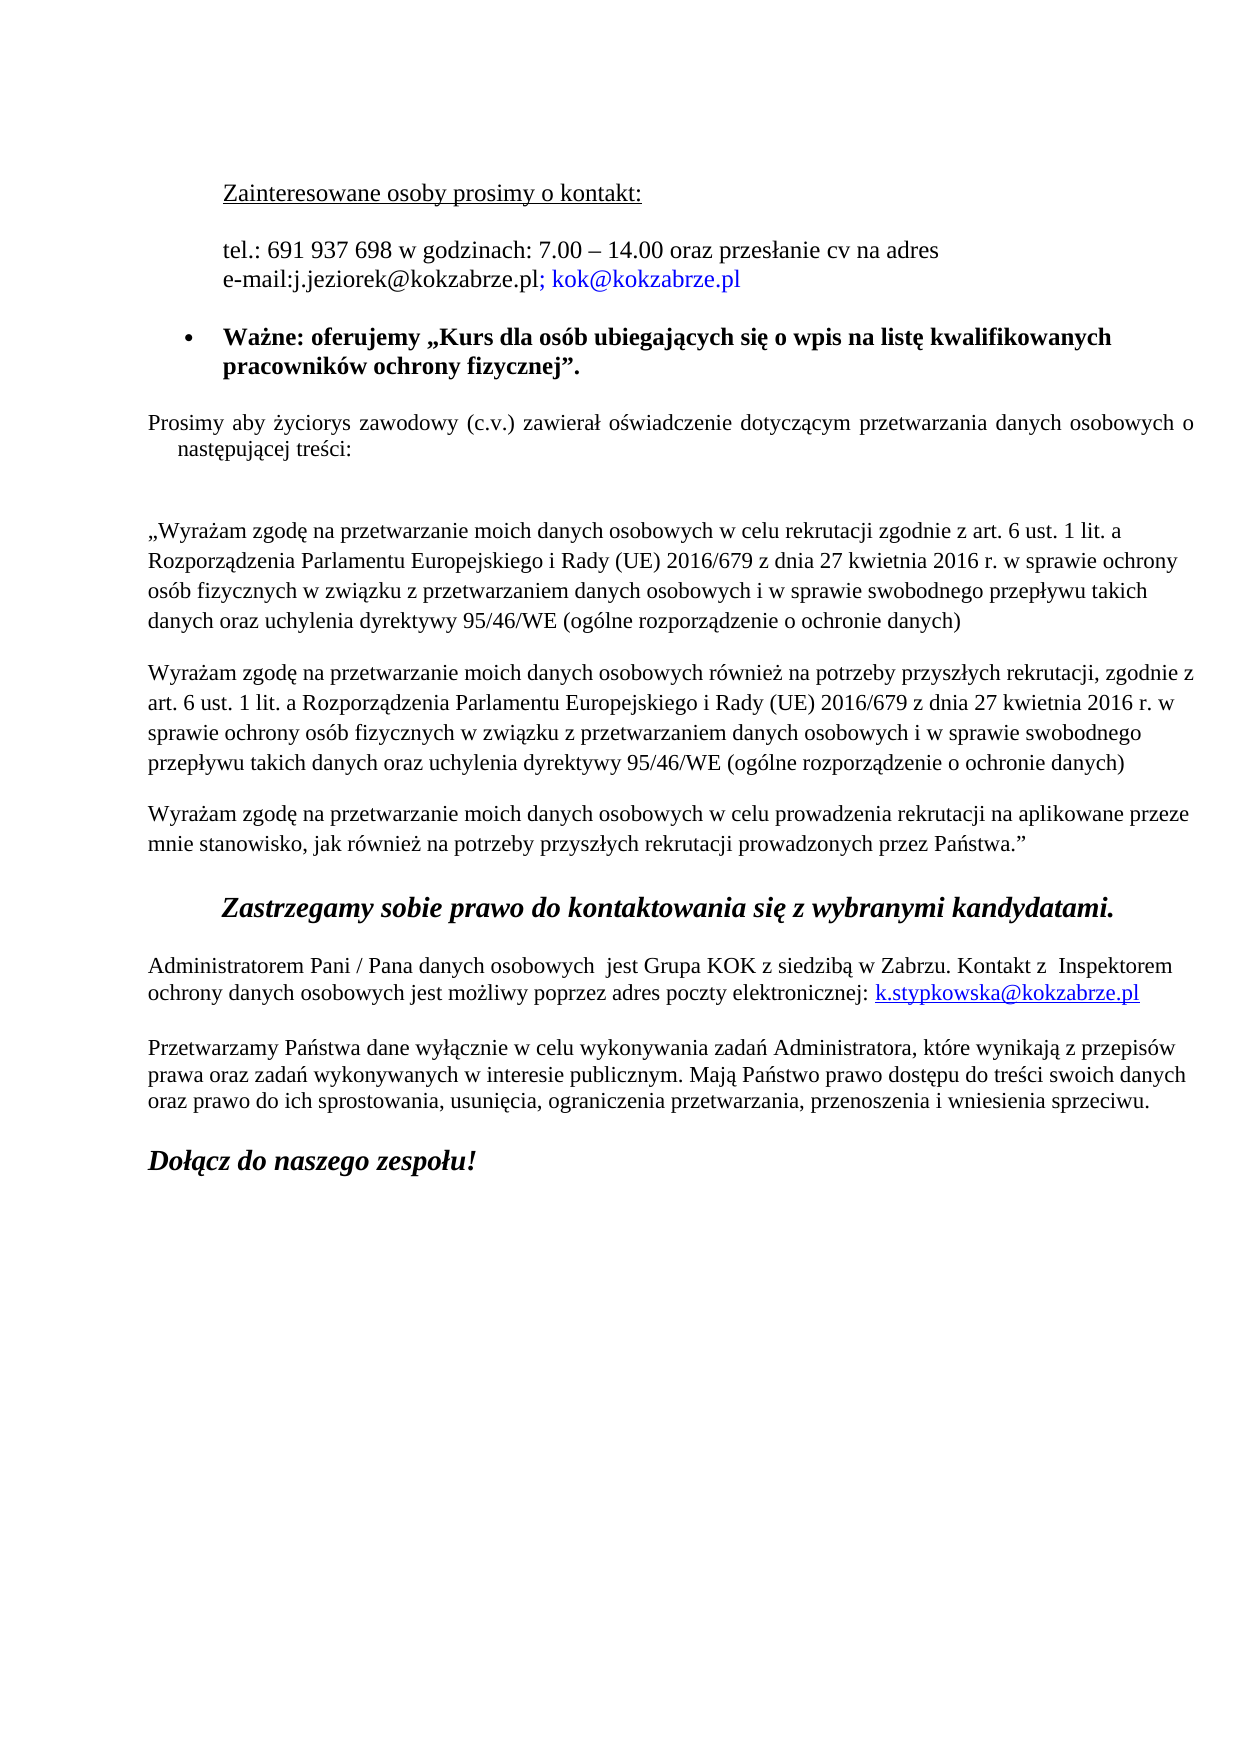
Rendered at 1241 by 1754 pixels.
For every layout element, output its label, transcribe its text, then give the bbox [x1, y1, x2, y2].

text Zastrzegamy sobie prawo do kontaktowania się z wybranymi kandydatami. [221, 890, 1196, 923]
text Wyrażam zgodę na przetwarzanie moich danych osobowych w celu prowadzenia rekrutacji na aplikowane przeze mnie stanowisko, jak również na potrzeby przyszłych rekrutacji prowadzonych przez Państwa.” [148, 800, 1196, 857]
list Zainteresowane osoby prosimy o kontakt: [223, 178, 1196, 207]
text Wyrażam zgodę na przetwarzanie moich danych osobowych również na potrzeby przyszłych rekrutacji, zgodnie z art. 6 ust. 1 lit. a Rozporządzenia Parlamentu Europejskiego i Rady (UE) 2016/679 z dnia 27 kwietnia 2016 r. w sprawie ochrony osób fizycznych w związku z przetwarzaniem danych osobowych i w sprawie swobodnego przepływu takich danych oraz uchylenia dyrektywy 95/46/WE (ogólne rozporządzenie o ochronie danych) [148, 658, 1196, 776]
text Prosimy aby życiorys zawodowy (c.v.) zawierał oświadczenie dotyczącym przetwarzania danych osobowych o następującej treści: [148, 409, 1196, 461]
text „Wyrażam zgodę na przetwarzanie moich danych osobowych w celu rekrutacji zgodnie z art. 6 ust. 1 lit. a Rozporządzenia Parlamentu Europejskiego i Rady (UE) 2016/679 z dnia 27 kwietnia 2016 r. w sprawie ochrony osób fizycznych w związku z przetwarzaniem danych osobowych i w sprawie swobodnego przepływu takich danych oraz uchylenia dyrektywy 95/46/WE (ogólne rozporządzenie o ochronie danych) [148, 517, 1196, 634]
text Przetwarzamy Państwa dane wyłącznie w celu wykonywania zadań Administratora, które wynikają z przepisów prawa oraz zadań wykonywanych w interesie publicznym. Mają Państwo prawo dostępu do treści swoich danych oraz prawo do ich sprostowania, usunięcia, ograniczenia przetwarzania, przenoszenia i wniesienia sprzeciwu. [148, 1034, 1196, 1113]
text Administratorem Pani / Pana danych osobowych jest Grupa KOK z siedzibą w Zabrzu. Kontakt z Inspektorem ochrony danych osobowych jest możliwy poprzez adres poczty elektronicznej: k.stypkowska@kokzabrze.pl [148, 952, 1196, 1005]
list e-mail:j.jeziorek@kokzabrze.pl; kok@kokzabrze.pl [223, 264, 1196, 293]
list Ważne: oferujemy „Kurs dla osób ubiegających się o wpis na listę kwalifikowanych pracowników ochrony fizycznej”. [185, 322, 1196, 379]
text Dołącz do naszego zespołu! [148, 1143, 1196, 1176]
list tel.: 691 937 698 w godzinach: 7.00 – 14.00 oraz przesłanie cv na adres [223, 235, 1196, 264]
